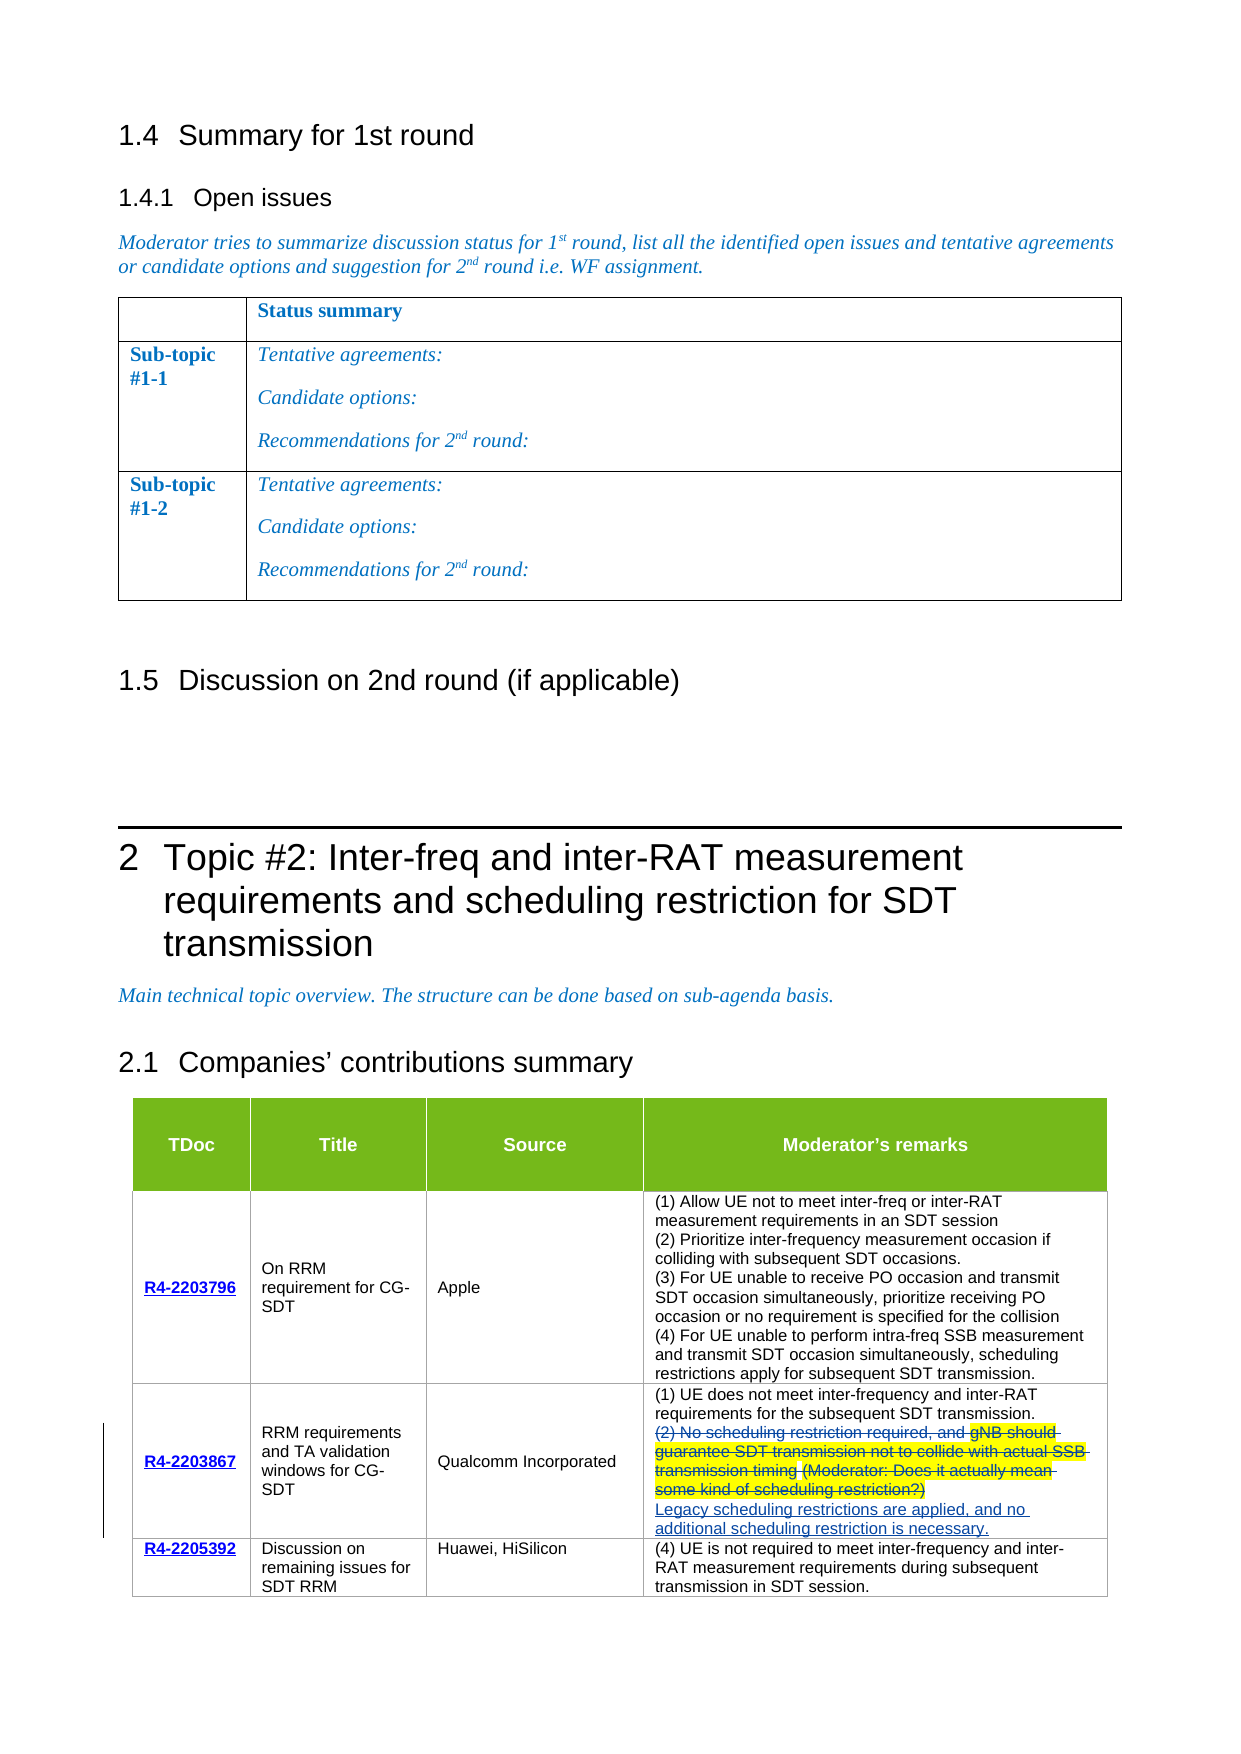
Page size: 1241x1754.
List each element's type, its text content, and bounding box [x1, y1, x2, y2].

table_cell Tentative agreements: Candidate options: Recommendations for 2nd round: [247, 342, 1121, 471]
subtitle Companies’ contributions summary [118, 1044, 1122, 1078]
table_header [119, 298, 246, 341]
table_cell R4-2205392 [133, 1539, 250, 1596]
table_cell Qualcomm Incorporated [427, 1384, 643, 1538]
table_cell Huawei, HiSilicon [427, 1539, 643, 1596]
table_header Status summary [247, 298, 1121, 341]
table_cell Tentative agreements: Candidate options: Recommendations for 2nd round: [247, 472, 1121, 600]
table_cell (1) UE does not meet inter-frequency and inter-RAT requirements for the subsequent SDT transmission. [644, 1384, 1107, 1538]
table_cell Sub-topic #1-1 [119, 342, 246, 471]
subtitle Topic #2: Inter-freq and inter-RAT measurement requirements and scheduling restriction for SDT transmission [118, 829, 1122, 964]
table_cell RRM requirements and TA validation windows for CG-SDT [251, 1384, 426, 1538]
text Main technical topic overview. The structure can be done based on sub-agenda basis. [118, 983, 1122, 1007]
subtitle Open issues [118, 183, 1122, 212]
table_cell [644, 1539, 1107, 1596]
table_cell (1) Allow UE not to meet inter-freq or inter-RAT measurement requirements in an SDT session (2) Prioritize inter-frequency measurement occasion if colliding with subsequent SDT occasions. (3) For UE unable to receive PO occasion and transmit SDT occasion simultaneously, prioritize receiving PO occasion or no requirement is specified for the collision (4) For UE unable to perform intra-freq SSB measurement and transmit SDT occasion simultaneously, scheduling restrictions apply for subsequent SDT transmission. [644, 1192, 1107, 1383]
table_header TDoc [133, 1098, 250, 1191]
table_cell R4-2203796 [133, 1192, 250, 1383]
table_header Moderator’s remarks [644, 1098, 1107, 1191]
subtitle Discussion on 2nd round (if applicable) [118, 663, 1122, 696]
table_cell R4-2203867 [133, 1384, 250, 1538]
table_cell On RRM requirement for CG-SDT [251, 1192, 426, 1383]
table_cell Apple [427, 1192, 643, 1383]
table_header Title [251, 1098, 426, 1191]
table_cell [251, 1539, 426, 1596]
subtitle Summary for 1st round [118, 118, 1122, 152]
table_cell Sub-topic #1-2 [119, 472, 246, 600]
text Moderator tries to summarize discussion status for 1st round, list all the identified open issues and tentative agreements or candidate options and suggestion for 2nd round i.e. WF assignment. [118, 230, 1122, 278]
table_header Source [427, 1098, 643, 1191]
